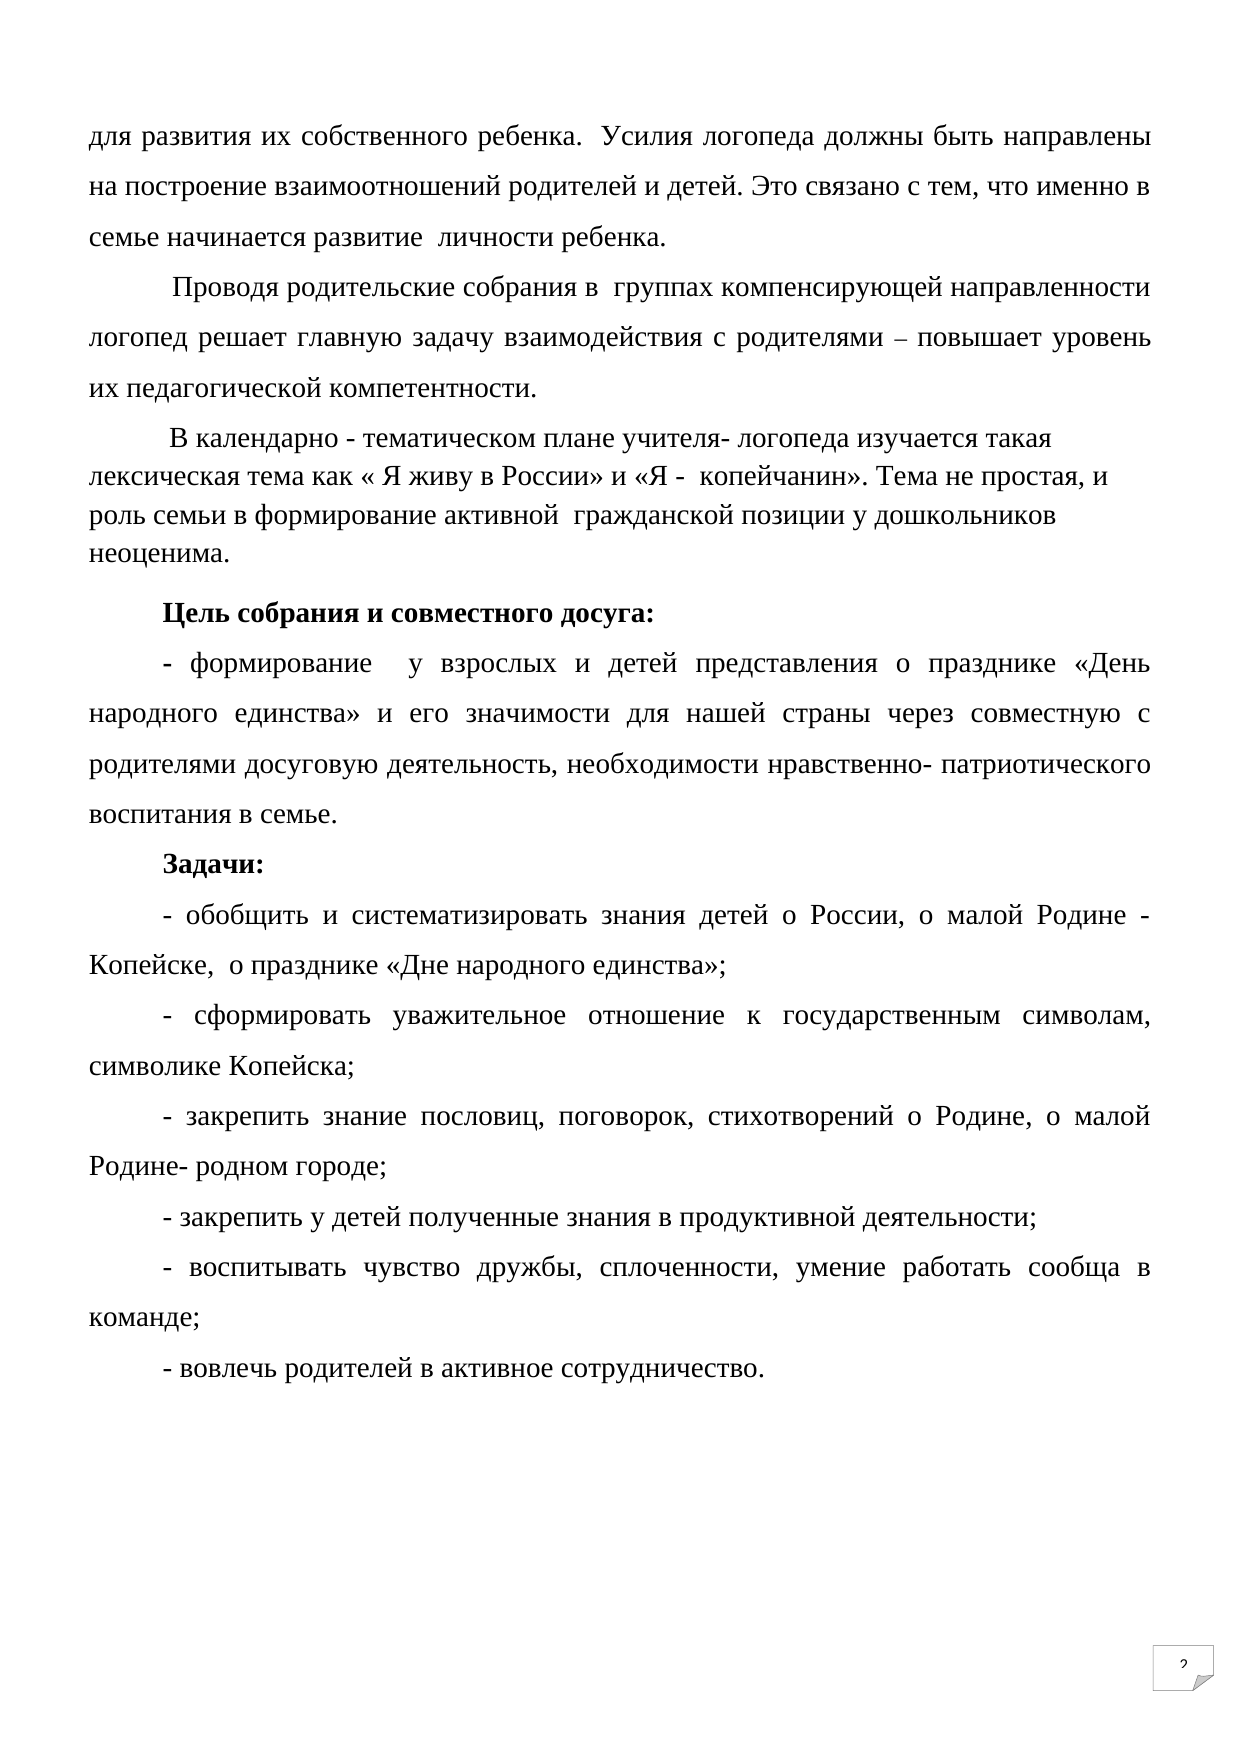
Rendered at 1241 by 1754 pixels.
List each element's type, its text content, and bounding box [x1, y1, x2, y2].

text - воспитывать чувство дружбы, сплоченности, умение работать сообща в команде; [89, 1249, 1152, 1333]
text - формирование у взрослых и детей представления о празднике «День народного единства» и его значимости для нашей страны через совместную с родителями досуговую деятельность, необходимости нравственно- патриотического воспитания в семье. [89, 645, 1152, 830]
text - вовлечь родителей в активное сотрудничество. [89, 1350, 1152, 1383]
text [89, 118, 1152, 252]
text - закрепить у детей полученные знания в продуктивной деятельности; [89, 1199, 1152, 1232]
text Задачи: [89, 847, 1152, 880]
text - обобщить и систематизировать знания детей о России, о малой Родине - Копейске, о празднике «Дне народного единства»; [89, 897, 1152, 981]
text - закрепить знание пословиц, поговорок, стихотворений о Родине, о малой Родине- родном городе; [89, 1098, 1152, 1182]
text В календарно - тематическом плане учителя- логопеда изучается такая лексическая тема как « Я живу в России» и «Я - копейчанин». Тема не простая, и роль семьи в формирование активной гражданской позиции у дошкольников неоценима. [89, 420, 1152, 569]
text - сформировать уважительное отношение к государственным символам, символике Копейска; [89, 997, 1152, 1081]
text Проводя родительские собрания в группах компенсирующей направленности логопед решает главную задачу взаимодействия с родителями – повышает уровень их педагогической компетентности. [89, 269, 1152, 403]
text Цель собрания и совместного досуга: [89, 595, 1152, 628]
